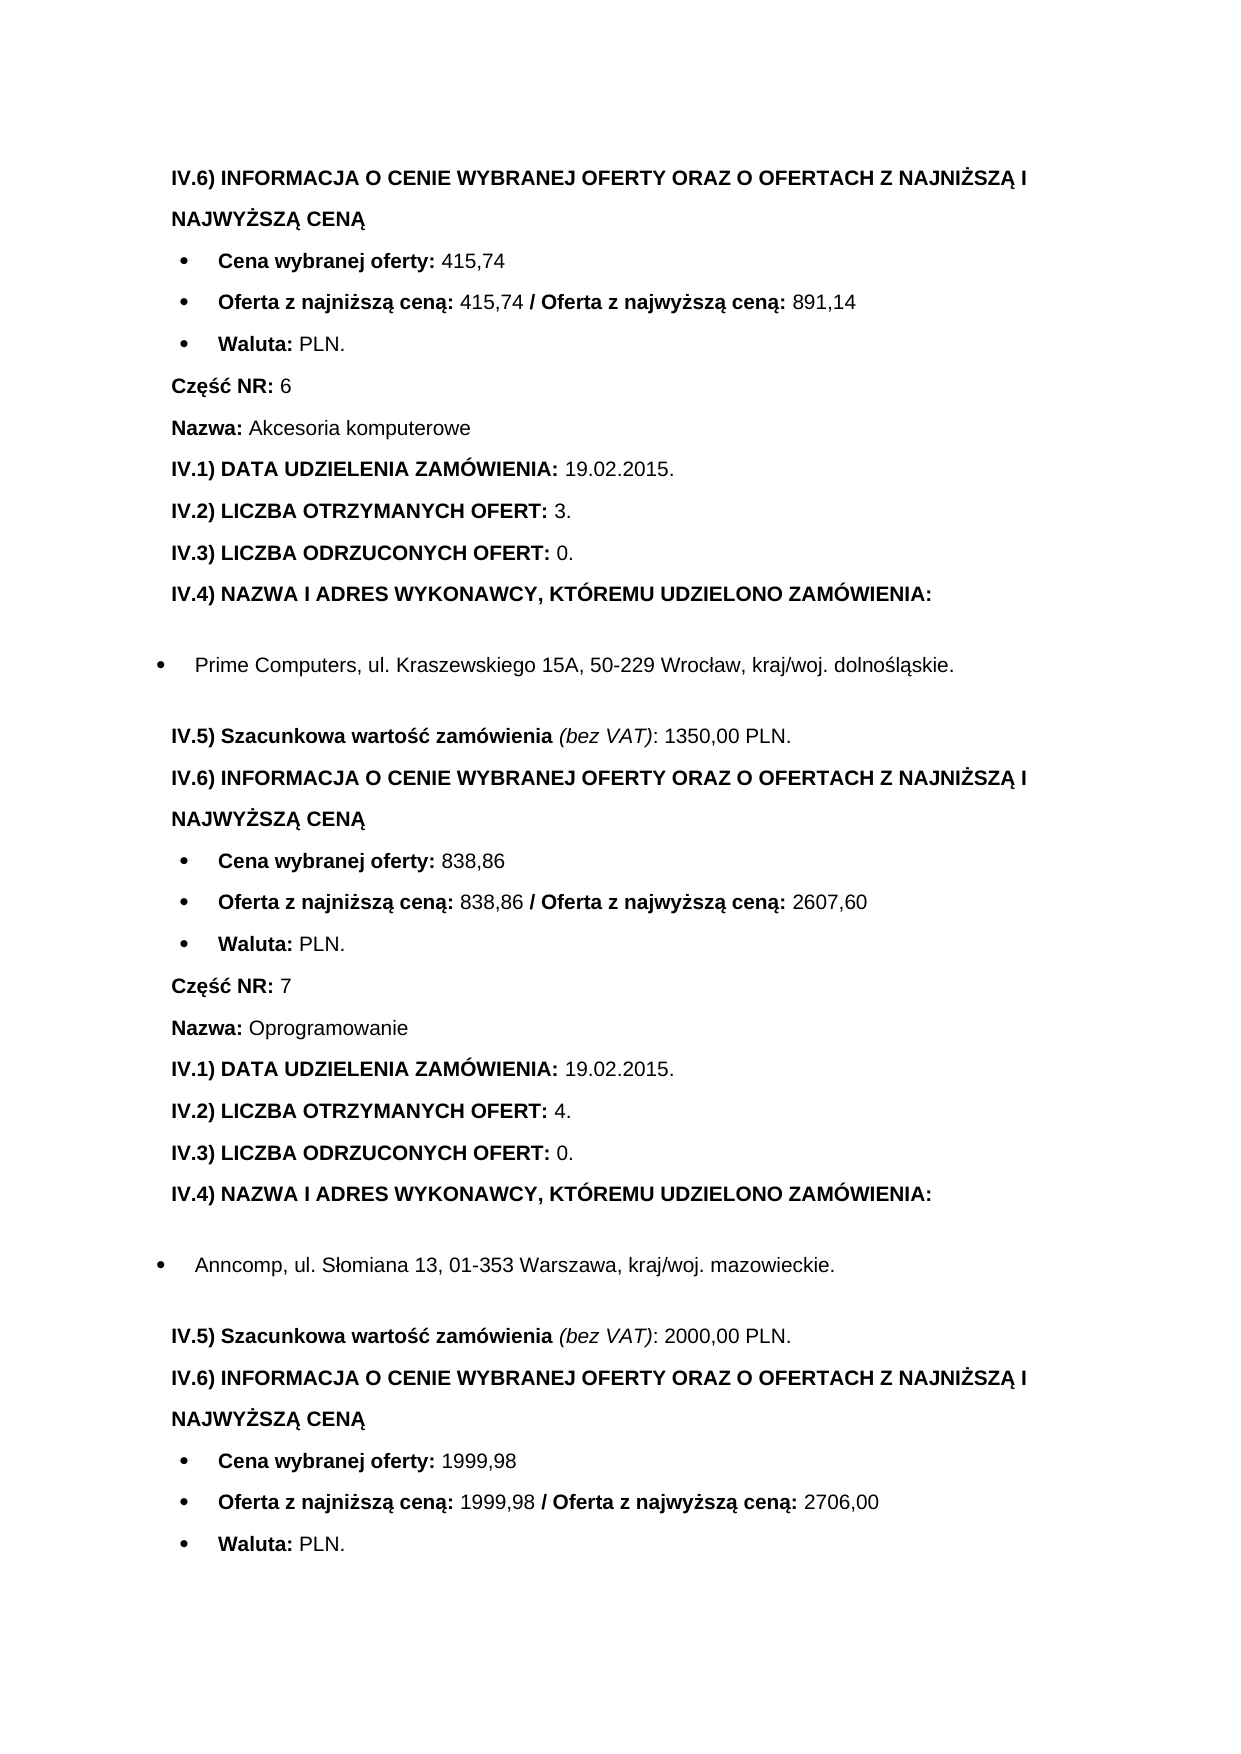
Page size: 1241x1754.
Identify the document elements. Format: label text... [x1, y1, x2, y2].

list Oferta z najniższą ceną: 838,86 / Oferta z najwyższą ceną: 2607,60 [180, 873, 1093, 914]
text Część NR: 6 [171, 356, 1093, 398]
list Waluta: PLN. [180, 314, 1093, 356]
text IV.3) LICZBA ODRZUCONYCH OFERT: 0. [171, 1123, 1093, 1164]
text IV.1) DATA UDZIELENIA ZAMÓWIENIA: 19.02.2015. [171, 439, 1093, 481]
text IV.3) LICZBA ODRZUCONYCH OFERT: 0. [171, 523, 1093, 564]
text IV.6) INFORMACJA O CENIE WYBRANEJ OFERTY ORAZ O OFERTACH Z NAJNIŻSZĄ I NAJWYŻSZĄ CENĄ [171, 1348, 1093, 1431]
list Cena wybranej oferty: 1999,98 [180, 1431, 1093, 1473]
list Cena wybranej oferty: 838,86 [180, 831, 1093, 873]
text IV.1) DATA UDZIELENIA ZAMÓWIENIA: 19.02.2015. [171, 1039, 1093, 1081]
list Waluta: PLN. [180, 1514, 1093, 1556]
text Nazwa: Oprogramowanie [171, 998, 1093, 1039]
text Nazwa: Akcesoria komputerowe [171, 398, 1093, 439]
list Cena wybranej oferty: 415,74 [180, 231, 1093, 273]
list Prime Computers, ul. Kraszewskiego 15A, 50-229 Wrocław, kraj/woj. dolnośląskie. [157, 635, 1093, 677]
text IV.2) LICZBA OTRZYMANYCH OFERT: 4. [171, 1081, 1093, 1123]
text IV.4) NAZWA I ADRES WYKONAWCY, KTÓREMU UDZIELONO ZAMÓWIENIA: [171, 1164, 1093, 1206]
list Oferta z najniższą ceną: 415,74 / Oferta z najwyższą ceną: 891,14 [180, 273, 1093, 314]
text Część NR: 7 [171, 956, 1093, 998]
text IV.2) LICZBA OTRZYMANYCH OFERT: 3. [171, 481, 1093, 523]
text IV.6) INFORMACJA O CENIE WYBRANEJ OFERTY ORAZ O OFERTACH Z NAJNIŻSZĄ I NAJWYŻSZĄ CENĄ [171, 148, 1093, 231]
text IV.5) Szacunkowa wartość zamówienia (bez VAT): 1350,00 PLN. [171, 706, 1093, 748]
list Oferta z najniższą ceną: 1999,98 / Oferta z najwyższą ceną: 2706,00 [180, 1473, 1093, 1514]
list Waluta: PLN. [180, 914, 1093, 956]
text IV.6) INFORMACJA O CENIE WYBRANEJ OFERTY ORAZ O OFERTACH Z NAJNIŻSZĄ I NAJWYŻSZĄ CENĄ [171, 748, 1093, 831]
text IV.4) NAZWA I ADRES WYKONAWCY, KTÓREMU UDZIELONO ZAMÓWIENIA: [171, 564, 1093, 606]
list Anncomp, ul. Słomiana 13, 01-353 Warszawa, kraj/woj. mazowieckie. [157, 1235, 1093, 1277]
text IV.5) Szacunkowa wartość zamówienia (bez VAT): 2000,00 PLN. [171, 1306, 1093, 1348]
